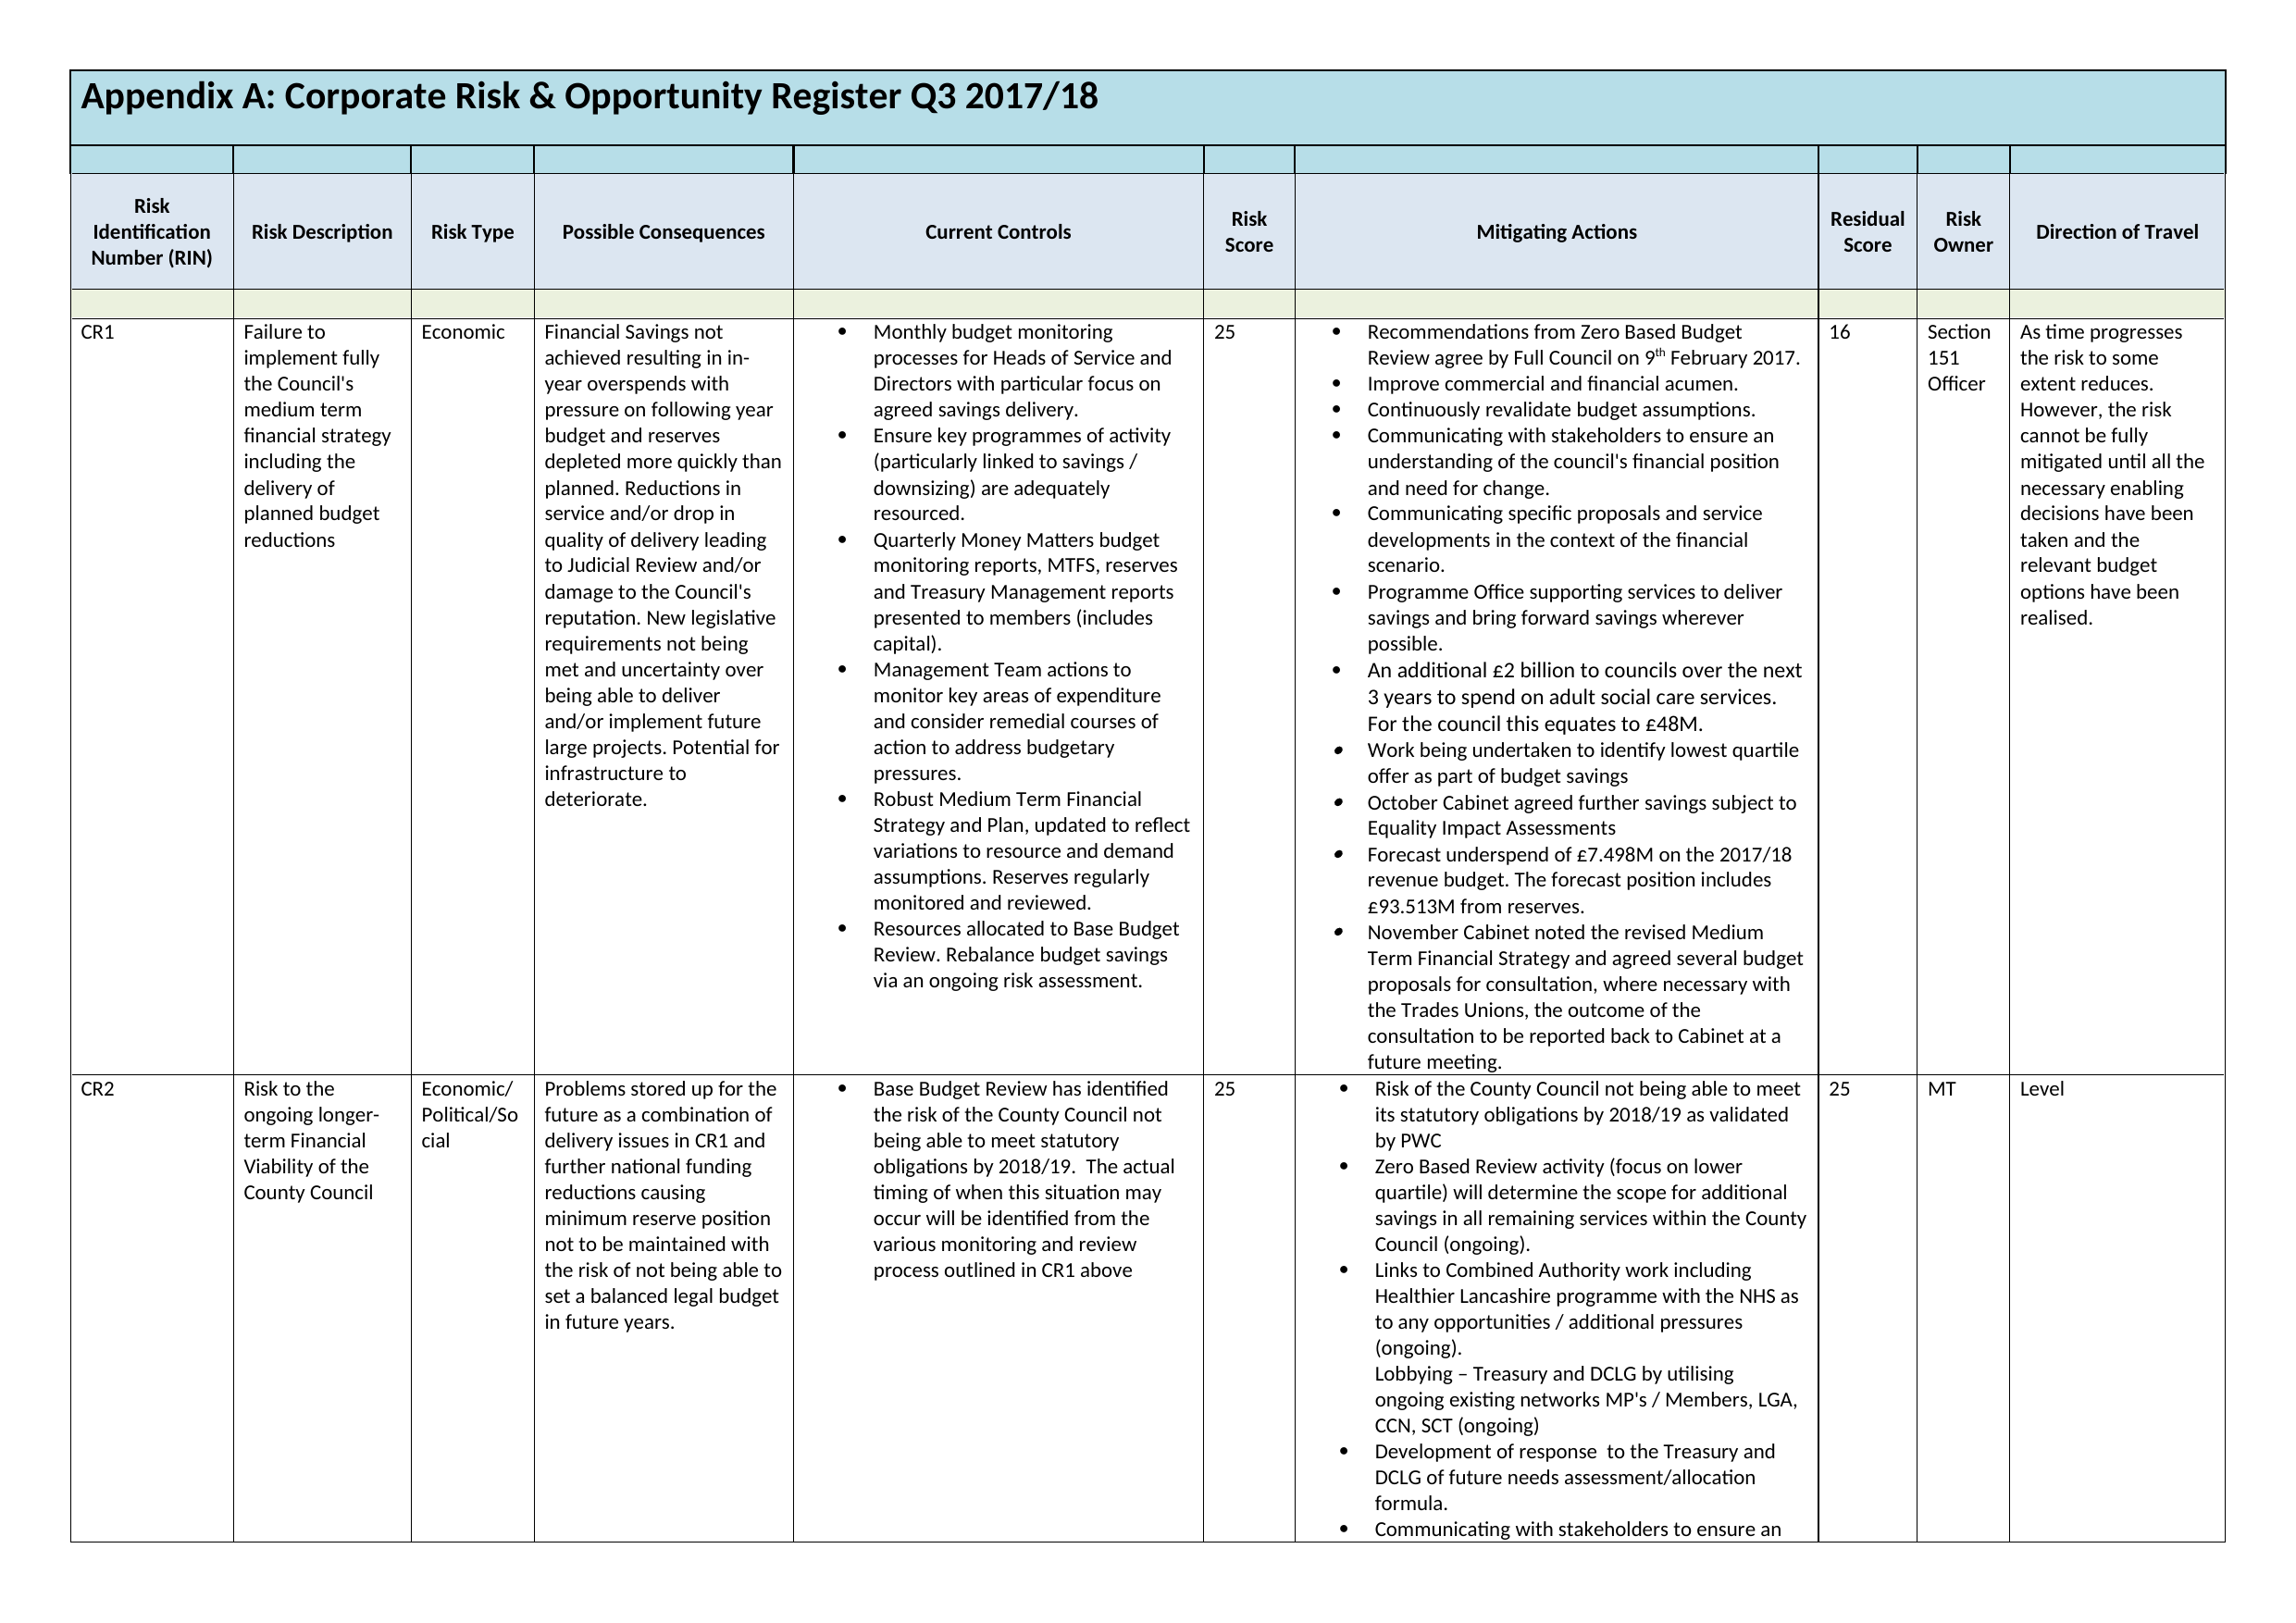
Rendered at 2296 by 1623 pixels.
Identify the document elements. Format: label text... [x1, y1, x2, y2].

table_cell Risk Type [412, 174, 534, 289]
table_cell 25 [1204, 319, 1295, 1074]
table_cell [1296, 146, 1818, 173]
table_cell [412, 146, 533, 173]
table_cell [1296, 1075, 1818, 1542]
table_cell [2010, 289, 2225, 317]
table_cell [1204, 290, 1295, 317]
table_cell Financial Savings not achieved resulting in in-year overspends with pressure on following year budget and reserves depleted more quickly than planned. Reductions in service and/or drop in quality of delivery leading to Judicial Review and/or damage to the Council's reputation. New legislative requirements not being met and uncertainty over being able to deliver and/or implement future large projects. Potential for infrastructure to deteriorate. [535, 319, 793, 1074]
table_cell As time progresses the risk to some extent reduces. However, the risk cannot be fully mitigated until all the necessary enabling decisions have been taken and the relevant budget options have been realised. [2010, 318, 2225, 1074]
table_cell [1917, 290, 2009, 317]
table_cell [794, 1075, 1203, 1542]
table_cell [794, 290, 1203, 317]
table_cell [71, 290, 233, 317]
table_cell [535, 1075, 793, 1542]
table_cell [1205, 146, 1294, 173]
table_cell Residual Score [1819, 174, 1917, 289]
table_cell Risk Identification Number (RIN) [71, 174, 233, 289]
table_cell CR2 [71, 1075, 233, 1542]
table_cell Current Controls [794, 174, 1203, 289]
table_cell Economic [412, 319, 534, 1074]
table_cell [1819, 290, 1917, 317]
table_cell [412, 1075, 534, 1542]
table_cell [795, 146, 1203, 173]
table_cell [234, 290, 411, 317]
table_cell [412, 290, 534, 317]
table_cell [1296, 290, 1818, 317]
table_cell Monthly budget monitoring processes for Heads of Service and Directors with particular focus on agreed savings delivery. Ensure key programmes of activity (particularly linked to savings / downsizing) are adequately resourced. Quarterly Money Matters budget monitoring reports, MTFS, reserves and Treasury Management reports presented to members (includes capital). Management Team actions to monitor key areas of expenditure and consider remedial courses of action to address budgetary pressures. Robust Medium Term Financial Strategy and Plan, updated to reflect variations to resource and demand assumptions. Reserves regularly monitored and reviewed. Resources allocated to Base Budget Review. Rebalance budget savings via an ongoing risk assessment. [794, 319, 1203, 1074]
table_cell Possible Consequences [535, 174, 793, 289]
table_header Appendix A: Corporate Risk & Opportunity Register Q3 2017/18 [71, 71, 2225, 144]
table_cell [1819, 146, 1917, 173]
table_cell Direction of Travel [2010, 173, 2225, 289]
table_cell Level [2010, 1074, 2225, 1542]
table_cell [2011, 146, 2225, 173]
table_cell CR1 [71, 319, 233, 1074]
table_cell Mitigating Actions [1296, 174, 1818, 289]
table_cell 25 [1819, 1075, 1917, 1542]
table_cell Risk Description [234, 174, 411, 289]
table_cell [234, 146, 410, 173]
table_cell 25 [1204, 1075, 1295, 1542]
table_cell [234, 1075, 411, 1542]
table_cell 16 [1819, 319, 1917, 1074]
table_cell Risk Score [1204, 174, 1295, 289]
table_cell [71, 146, 232, 173]
table_cell Failure to implement fully the Council's medium term financial strategy including the delivery of planned budget reductions [234, 319, 411, 1074]
table_cell [535, 146, 792, 173]
table_cell [1918, 146, 2009, 173]
table_cell Recommendations from Zero Based Budget Review agree by Full Council on 9th February 2017. Improve commercial and financial acumen. Continuously revalidate budget assumptions. Communicating with stakeholders to ensure an understanding of the council's financial position and need for change. Communicating specific proposals and service developments in the context of the financial scenario. Programme Office supporting services to deliver savings and bring forward savings wherever possible. An additional £2 billion to councils over the next 3 years to spend on adult social care services. For the council this equates to £48M. Work being undertaken to identify lowest quartile offer as part of budget savings October Cabinet agreed further savings subject to Equality Impact Assessments Forecast underspend of £7.498M on the 2017/18 revenue budget. The forecast position includes £93.513M from reserves. November Cabinet noted the revised Medium Term Financial Strategy and agreed several budget proposals for consultation, where necessary with the Trades Unions, the outcome of the consultation to be reported back to Cabinet at a future meeting. [1296, 319, 1818, 1074]
table_cell [535, 290, 793, 317]
table_cell MT [1917, 1075, 2009, 1542]
table_cell Section 151 Officer [1917, 319, 2009, 1074]
table_cell Risk Owner [1917, 174, 2009, 289]
